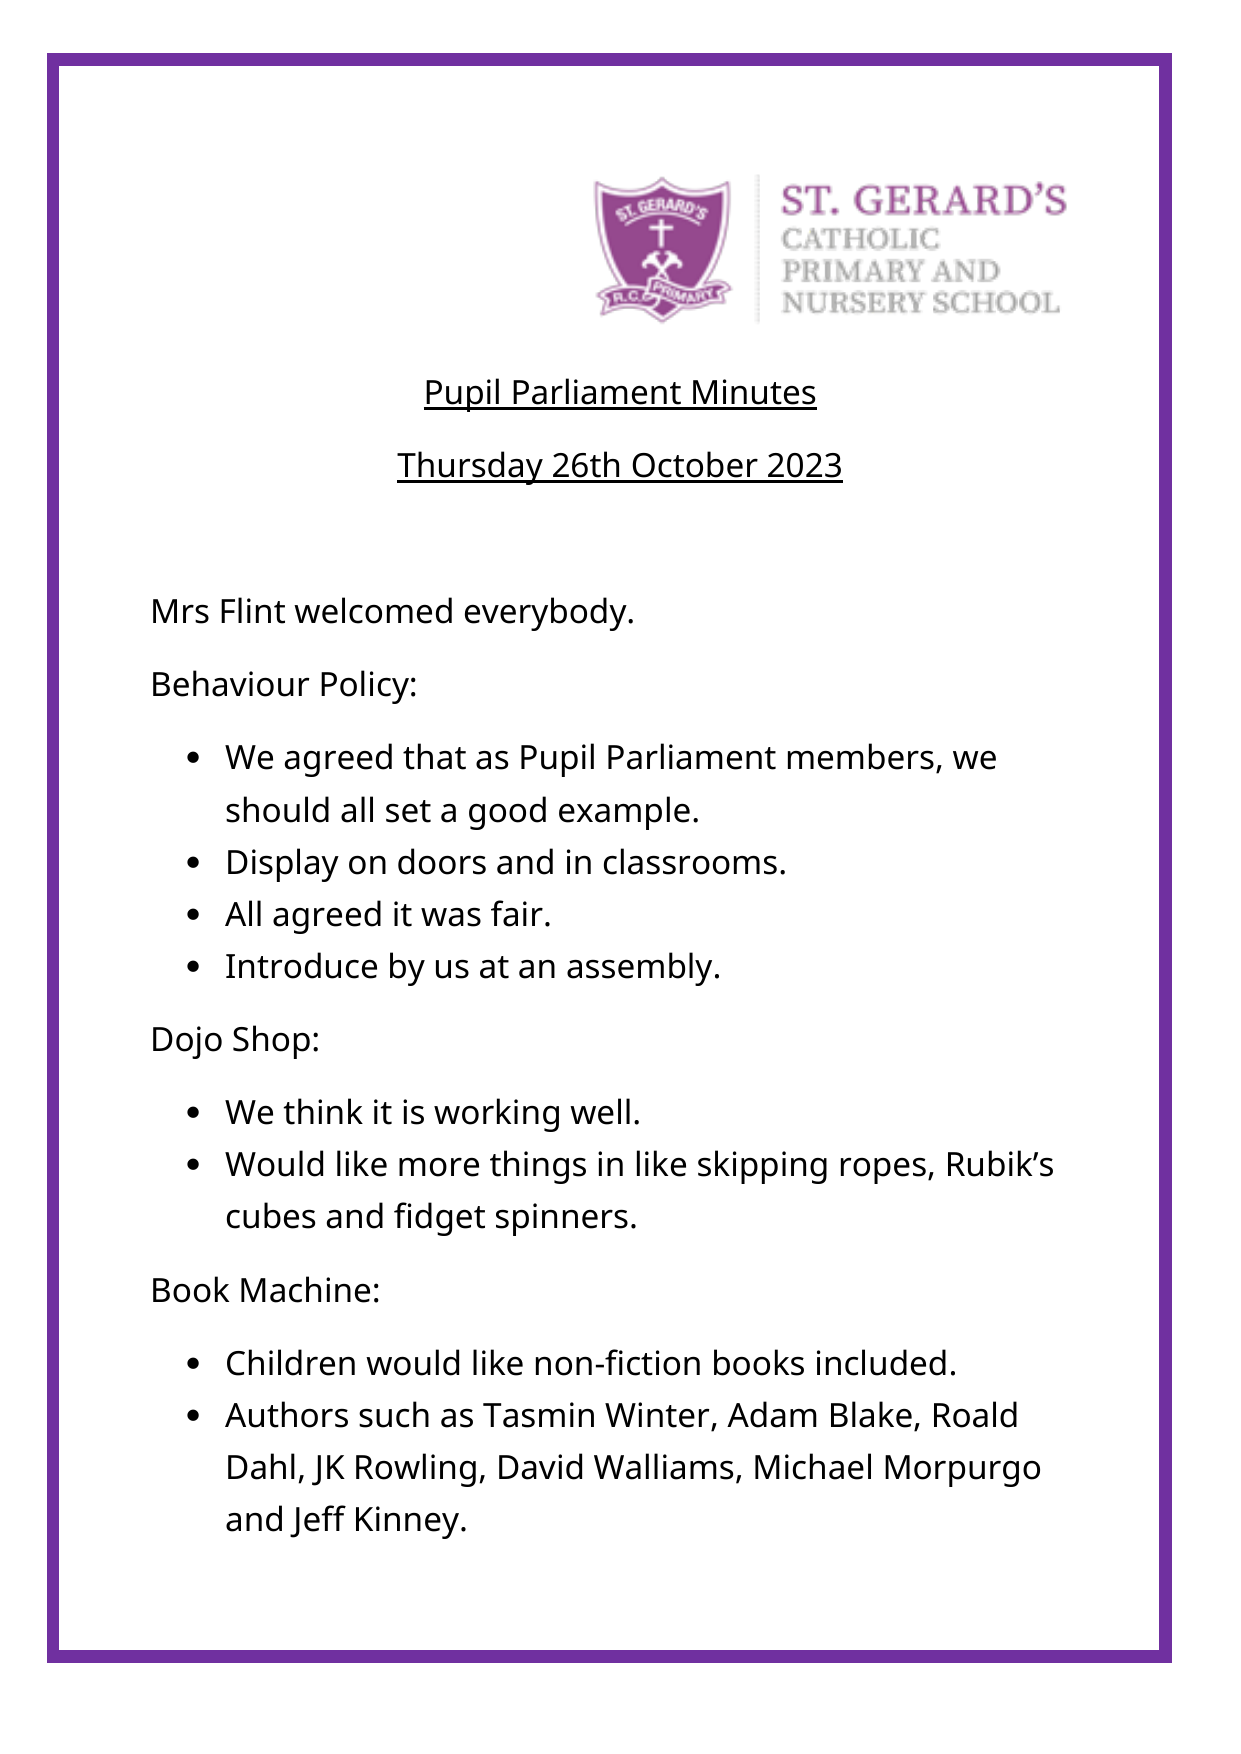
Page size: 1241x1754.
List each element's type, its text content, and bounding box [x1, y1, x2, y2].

text Book Machine: [150, 1266, 1090, 1312]
list Children would like non-fiction books included. [187, 1339, 1090, 1385]
picture [559, 150, 1113, 351]
list We agreed that as Pupil Parliament members, we should all set a good example. [187, 734, 1090, 832]
text Mrs Flint welcomed everybody. [150, 588, 1090, 633]
text Pupil Parliament Minutes [150, 369, 1090, 414]
text Behaviour Policy: [150, 661, 1090, 707]
list Authors such as Tasmin Winter, Adam Blake, Roald Dahl, JK Rowling, David Walliams, Michael Morpurgo and Jeff Kinney. [187, 1392, 1090, 1541]
list Display on doors and in classrooms. [187, 838, 1090, 884]
list Introduce by us at an assembly. [187, 943, 1090, 988]
list All agreed it was fair. [187, 891, 1090, 936]
text Dojo Shop: [150, 1016, 1090, 1061]
list We think it is working well. [187, 1089, 1090, 1134]
text Thursday 26th October 2023 [150, 442, 1090, 487]
list Would like more things in like skipping ropes, Rubik’s cubes and fidget spinners. [187, 1141, 1090, 1239]
